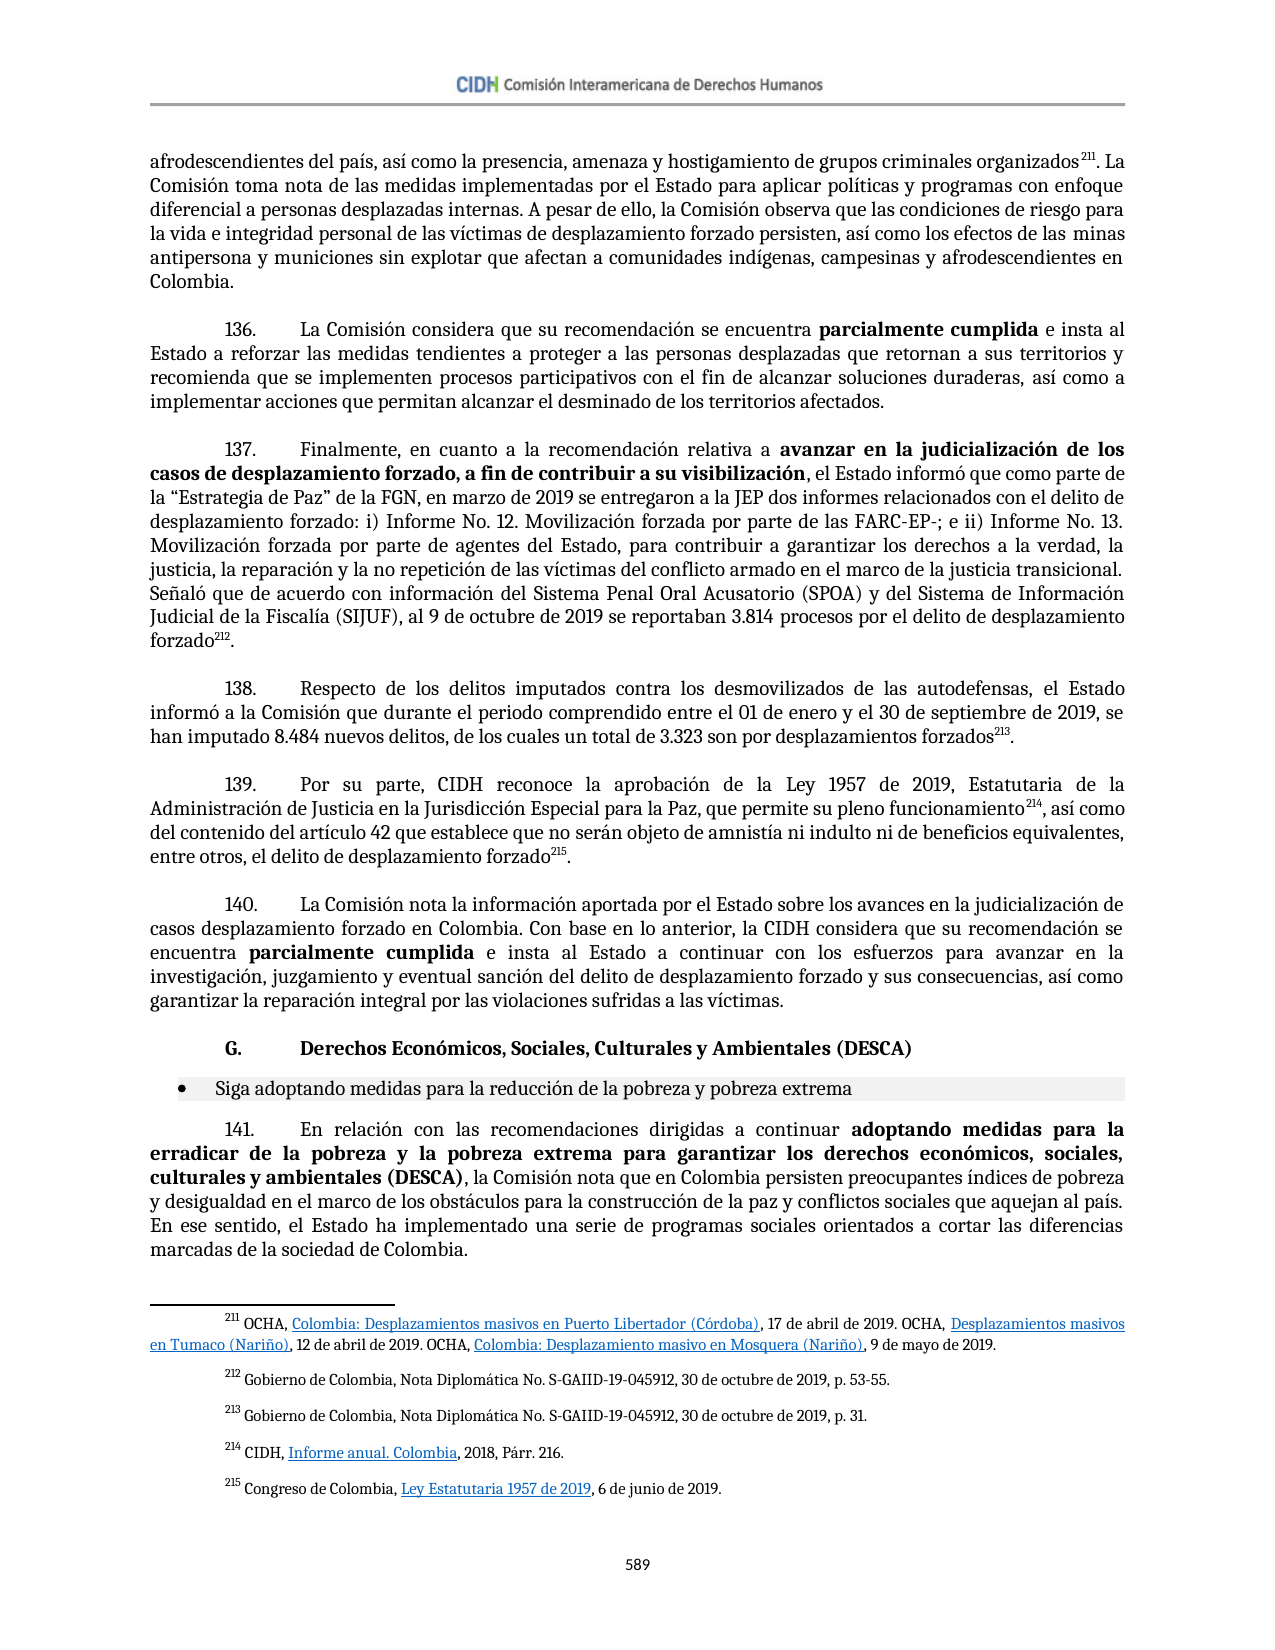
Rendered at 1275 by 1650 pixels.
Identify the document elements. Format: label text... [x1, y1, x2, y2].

list Respecto de los delitos imputados contra los desmovilizados de las autodefensas, el Estado informó a la Comisión que durante el periodo comprendido entre el 01 de enero y el 30 de septiembre de 2019, se han imputado 8.484 nuevos delitos, de los cuales un total de 3.323 son por desplazamientos forzados. [150, 677, 1125, 749]
list Derechos Económicos, Sociales, Culturales y Ambientales (DESCA) [225, 1036, 1125, 1060]
list En efecto, la Comisión nota que en los eventos de desplazamiento forzado y confinamiento reportados durante el año 2019 por la OCHA en Colombia, continúa la posible contaminación con minas antipersona y municiones sin explotar (MAP/MUSE) en distintas comunidades indígenas, campesinas y afrodescendientes del país, así como la presencia, amenaza y hostigamiento de grupos criminales organizados. La Comisión toma nota de las medidas implementadas por el Estado para aplicar políticas y programas con enfoque diferencial a personas desplazadas internas. A pesar de ello, la Comisión observa que las condiciones de riesgo para la vida e integridad personal de las víctimas de desplazamiento forzado persisten, así como los efectos de las minas antipersona y municiones sin explotar que afectan a comunidades indígenas, campesinas y afrodescendientes en Colombia. [150, 150, 1125, 294]
list La Comisión considera que su recomendación se encuentra parcialmente cumplida e insta al Estado a reforzar las medidas tendientes a proteger a las personas desplazadas que retornan a sus territorios y recomienda que se implementen procesos participativos con el fin de alcanzar soluciones duraderas, así como a implementar acciones que permitan alcanzar el desminado de los territorios afectados. [150, 318, 1125, 413]
list En relación con las recomendaciones dirigidas a continuar adoptando medidas para la erradicar de la pobreza y la pobreza extrema para garantizar los derechos económicos, sociales, culturales y ambientales (DESCA), la Comisión nota que en Colombia persisten preocupantes índices de pobreza y desigualdad en el marco de los obstáculos para la construcción de la paz y conflictos sociales que aquejan al país. En ese sentido, el Estado ha implementado una serie de programas sociales orientados a cortar las diferencias marcadas de la sociedad de Colombia. [150, 1118, 1125, 1261]
list Siga adoptando medidas para la reducción de la pobreza y pobreza extrema [178, 1077, 1125, 1101]
list La Comisión nota la información aportada por el Estado sobre los avances en la judicialización de casos desplazamiento forzado en Colombia. Con base en lo anterior, la CIDH considera que su recomendación se encuentra parcialmente cumplida e insta al Estado a continuar con los esfuerzos para avanzar en la investigación, juzgamiento y eventual sanción del delito de desplazamiento forzado y sus consecuencias, así como garantizar la reparación integral por las violaciones sufridas a las víctimas. [150, 893, 1125, 1012]
list Por su parte, CIDH reconoce la aprobación de la Ley 1957 de 2019, Estatutaria de la Administración de Justicia en la Jurisdicción Especial para la Paz, que permite su pleno funcionamiento, así como del contenido del artículo 42 que establece que no serán objeto de amnistía ni indulto ni de beneficios equivalentes, entre otros, el delito de desplazamiento forzado. [150, 773, 1125, 869]
list Finalmente, en cuanto a la recomendación relativa a avanzar en la judicialización de los casos de desplazamiento forzado, a fin de contribuir a su visibilización, el Estado informó que como parte de la “Estrategia de Paz” de la FGN, en marzo de 2019 se entregaron a la JEP dos informes relacionados con el delito de desplazamiento forzado: i) Informe No. 12. Movilización forzada por parte de las FARC-EP-; e ii) Informe No. 13. Movilización forzada por parte de agentes del Estado, para contribuir a garantizar los derechos a la verdad, la justicia, la reparación y la no repetición de las víctimas del conflicto armado en el marco de la justicia transicional. Señaló que de acuerdo con información del Sistema Penal Oral Acusatorio (SPOA) y del Sistema de Información Judicial de la Fiscalía (SIJUF), al 9 de octubre de 2019 se reportaban 3.814 procesos por el delito de desplazamiento forzado. [150, 437, 1125, 653]
picture [450, 75, 826, 95]
